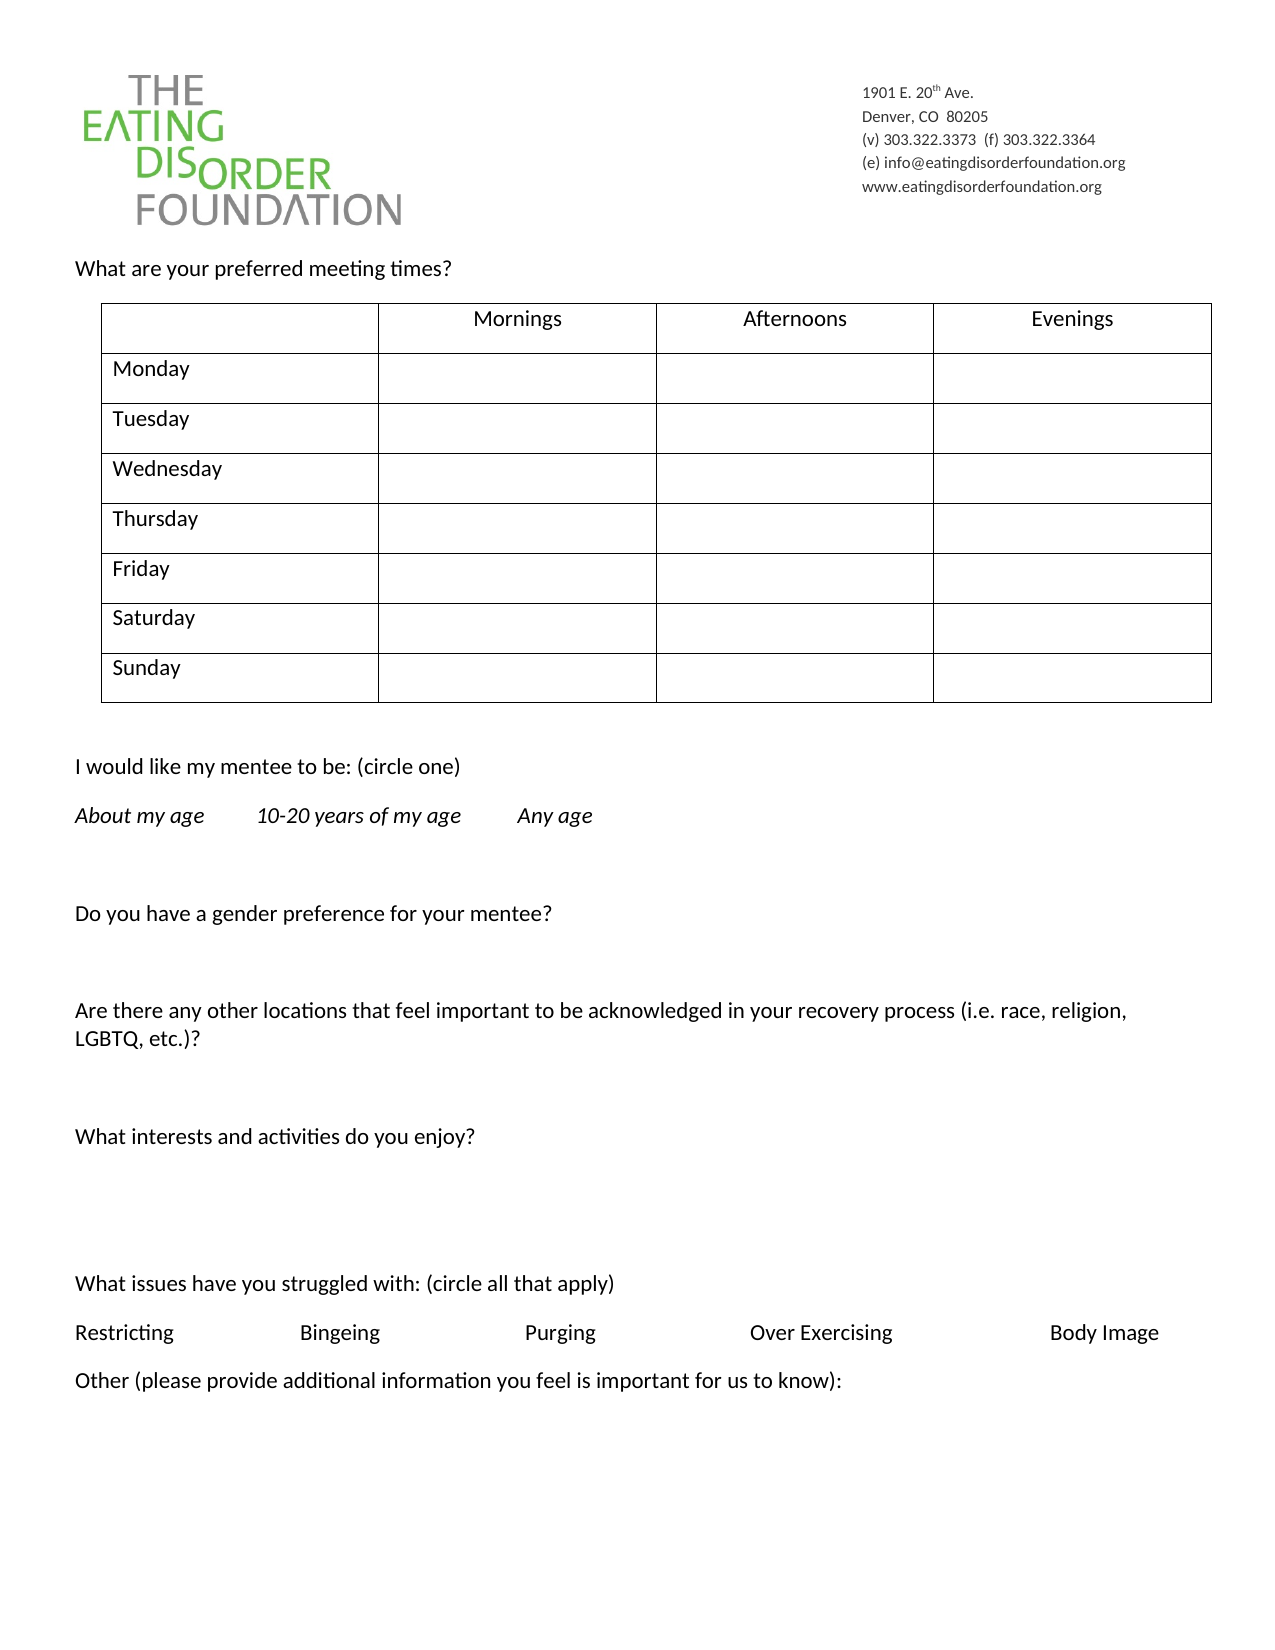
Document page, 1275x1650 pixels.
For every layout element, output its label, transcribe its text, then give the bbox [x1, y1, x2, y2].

table_header [102, 304, 378, 353]
text Do you have a gender preference for your mentee? [75, 899, 1200, 927]
text Restricting Bingeing Purging Over Exercising Body Image [75, 1318, 1200, 1346]
table_cell [657, 604, 933, 652]
table_cell [379, 604, 656, 652]
table_cell [934, 554, 1211, 602]
table_cell [657, 354, 933, 403]
table_header Evenings [934, 304, 1211, 353]
text Are there any other locations that feel important to be acknowledged in your recovery process (i.e. race, religion, LGBTQ, etc.)? [75, 996, 1200, 1052]
table_cell [657, 454, 933, 503]
table_cell Sunday [102, 654, 378, 702]
table_cell Thursday [102, 504, 378, 553]
table_cell [657, 404, 933, 453]
table_cell [934, 654, 1211, 702]
table_cell [657, 654, 933, 702]
table_cell [934, 604, 1211, 652]
table_cell Wednesday [102, 454, 378, 503]
table_header Afternoons [657, 304, 933, 353]
table_cell [934, 404, 1211, 453]
text I would like my mentee to be: (circle one) [75, 752, 1200, 780]
text Other (please provide additional information you feel is important for us to know): [75, 1366, 1200, 1394]
table_cell [379, 504, 656, 553]
table_cell Friday [102, 554, 378, 602]
text What issues have you struggled with: (circle all that apply) [75, 1269, 1200, 1297]
table_cell [379, 554, 656, 602]
table_cell [379, 404, 656, 453]
table_cell [657, 504, 933, 553]
text What interests and activities do you enjoy? [75, 1122, 1200, 1150]
text What are your preferred meeting times? [75, 254, 1200, 282]
table_cell [934, 354, 1211, 403]
table_cell [934, 454, 1211, 503]
table_cell [379, 654, 656, 702]
text About my age 10-20 years of my age Any age [75, 801, 1200, 829]
table_cell Saturday [102, 604, 378, 652]
table_cell [379, 454, 656, 503]
table_cell [934, 504, 1211, 553]
table_header Mornings [379, 304, 656, 353]
table_cell [379, 354, 656, 403]
table_cell Monday [102, 354, 378, 403]
table_cell [657, 554, 933, 602]
table_cell Tuesday [102, 404, 378, 453]
